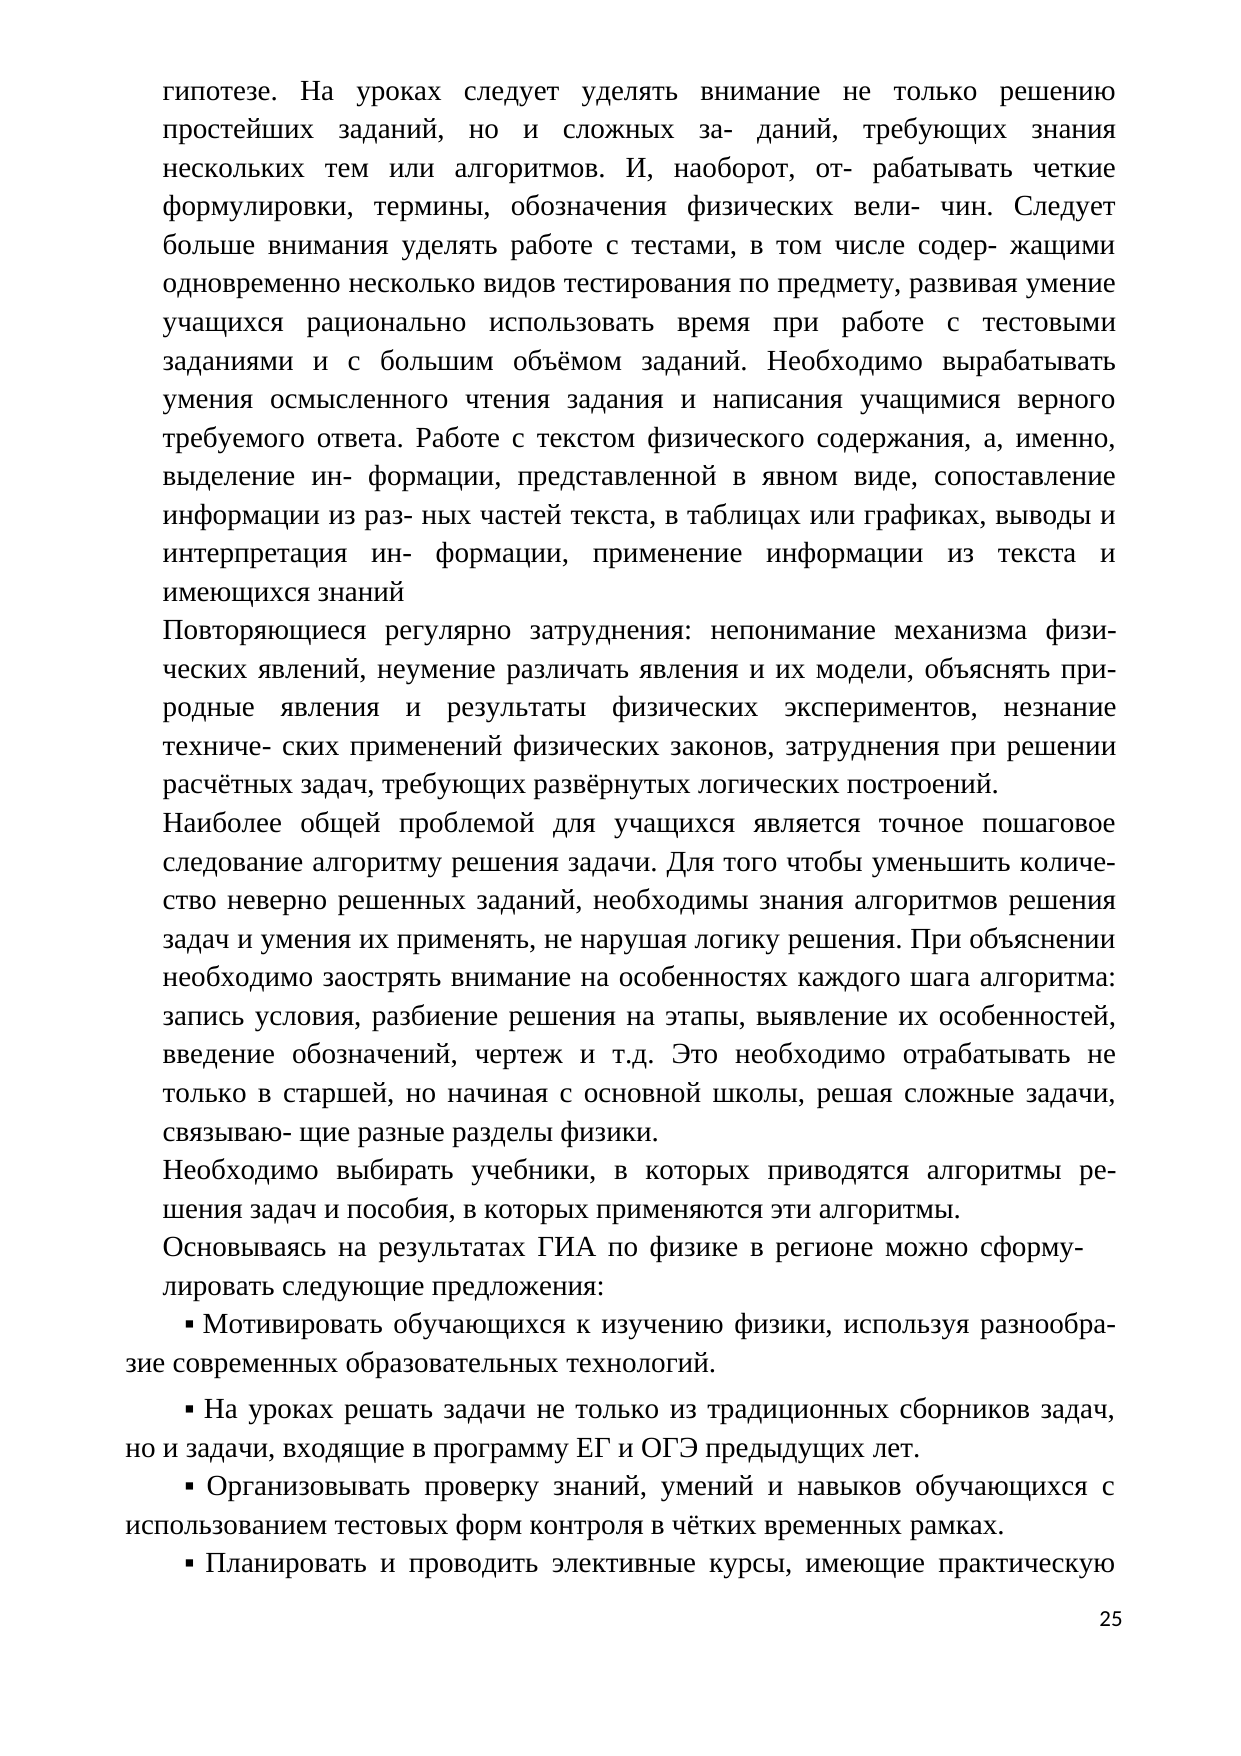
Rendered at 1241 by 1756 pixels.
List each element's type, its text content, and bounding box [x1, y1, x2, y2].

text Необходимо выбирать учебники, в которых приводятся алгоритмы ре- шения задач и пособия, в которых применяются эти алгоритмы. [162, 1152, 1117, 1224]
list Мотивировать обучающихся к изучению физики, используя разнообра- зие современных образовательных технологий. [125, 1306, 1117, 1378]
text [162, 73, 1117, 607]
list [125, 1545, 1116, 1579]
list Организовывать проверку знаний, умений и навыков обучающихся с использованием тестовых форм контроля в чётких временных рамках. [125, 1468, 1116, 1540]
list На уроках решать задачи не только из традиционных сборников задач, но и задачи, входящие в программу ЕГ и ОГЭ предыдущих лет. [125, 1391, 1116, 1463]
text Наиболее общей проблемой для учащихся является точное пошаговое следование алгоритму решения задачи. Для того чтобы уменьшить количе- ство неверно решенных заданий, необходимы знания алгоритмов решения задач и умения их применять, не нарушая логику решения. При объяснении необходимо заострять внимание на особенностях каждого шага алгоритма: запись условия, разбиение решения на этапы, выявление их особенностей, введение обозначений, чертеж и т.д. Это необходимо отрабатывать не только в старшей, но начиная с основной школы, решая сложные задачи, связываю- щие разные разделы физики. [162, 805, 1117, 1147]
text Основываясь на результатах ГИА по физике в регионе можно сформу- лировать следующие предложения: [162, 1229, 1085, 1301]
text Повторяющиеся регулярно затруднения: непонимание механизма физи- ческих явлений, неумение различать явления и их модели, объяснять при- родные явления и результаты физических экспериментов, незнание техниче- ских применений физических законов, затруднения при решении расчётных задач, требующих развёрнутых логических построений. [162, 612, 1117, 800]
